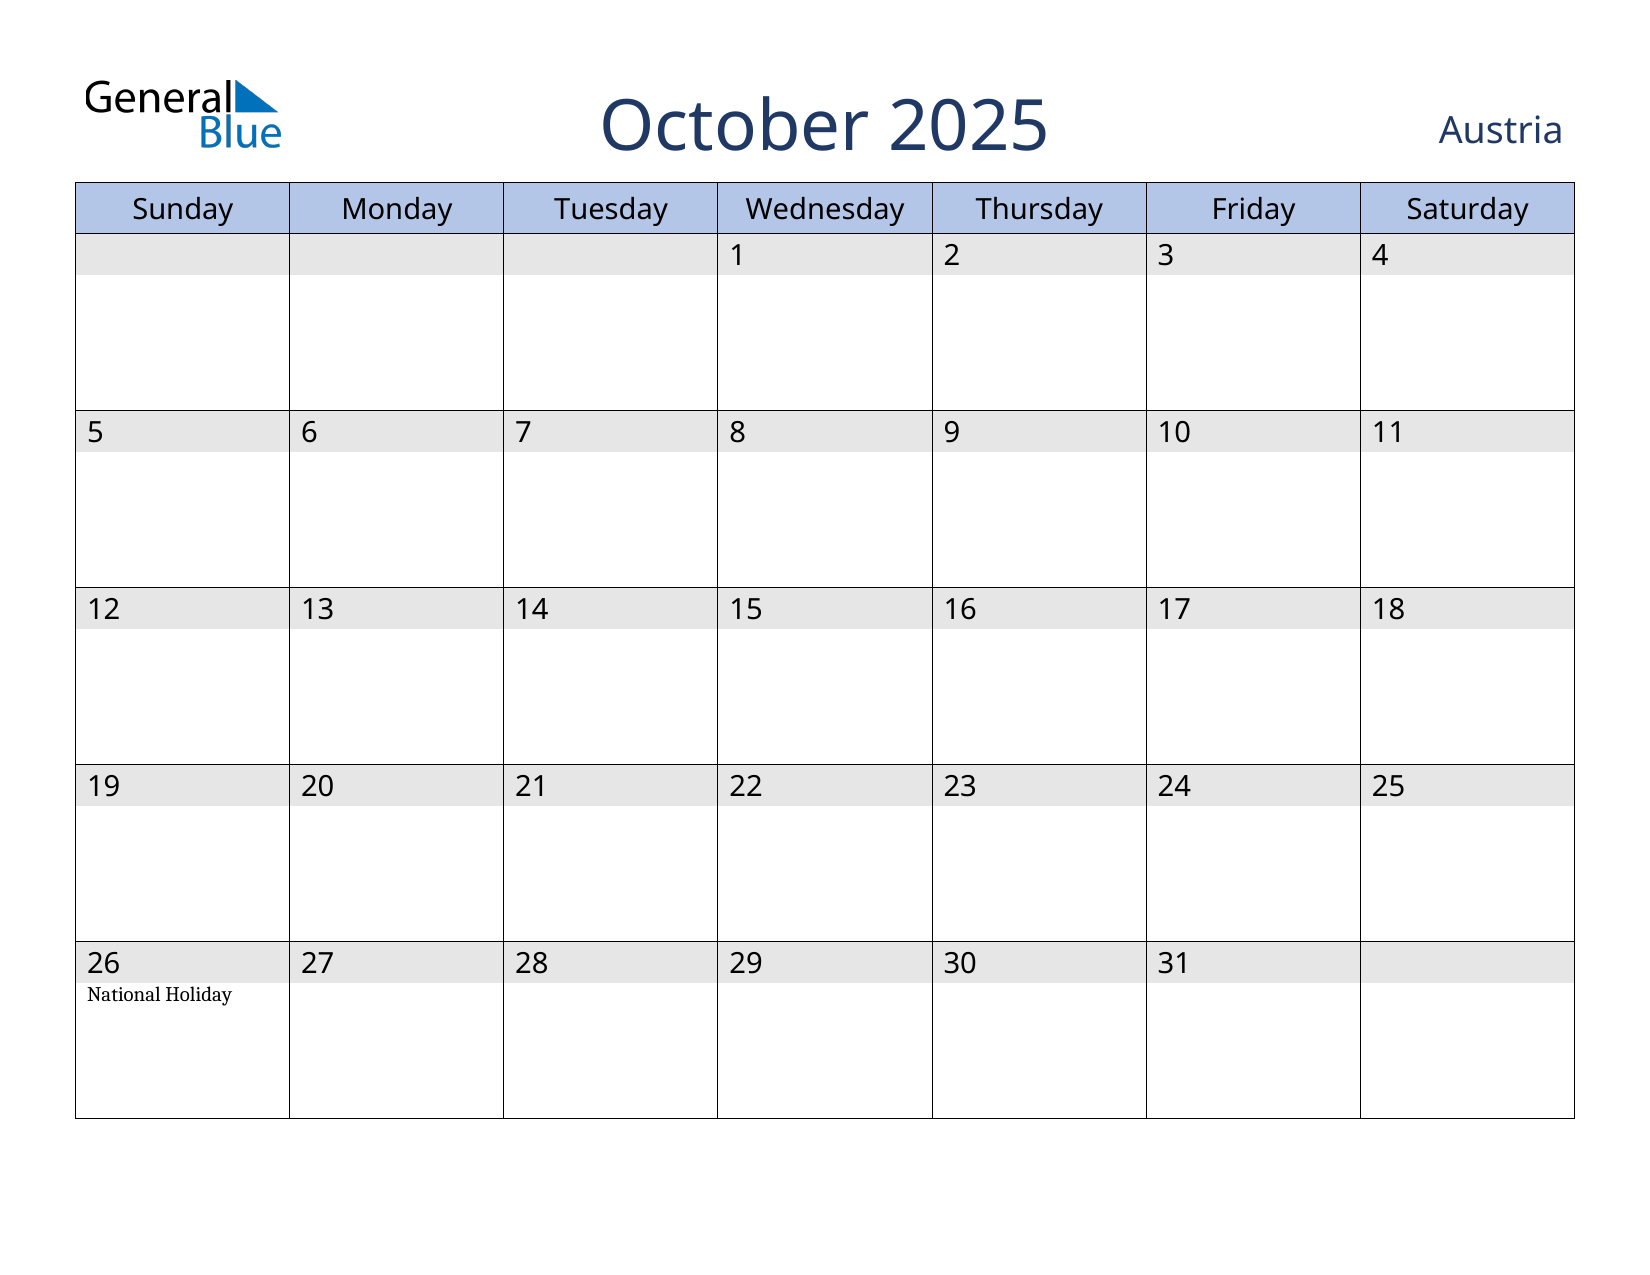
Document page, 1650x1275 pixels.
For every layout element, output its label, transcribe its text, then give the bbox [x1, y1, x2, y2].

table_cell [1147, 629, 1360, 764]
table_cell [290, 629, 503, 764]
table_cell [1147, 275, 1360, 410]
table_cell Thursday [933, 183, 1146, 233]
table_header Austria [1146, 75, 1574, 182]
table_cell [290, 234, 503, 275]
table_cell [76, 629, 289, 764]
table_cell 10 [1147, 411, 1360, 452]
table_cell 27 [290, 942, 503, 983]
table_cell 3 [1147, 234, 1360, 275]
table_cell 24 [1147, 765, 1360, 806]
table_cell [504, 806, 717, 941]
table_cell 22 [718, 765, 932, 806]
table_cell Monday [290, 183, 503, 233]
table_cell [933, 983, 1146, 1118]
table_cell [1147, 452, 1360, 587]
table_cell 8 [718, 411, 932, 452]
table_cell [290, 275, 503, 410]
table_cell 19 [76, 765, 289, 806]
table_cell 21 [504, 765, 717, 806]
table_cell [290, 983, 503, 1118]
table_cell Friday [1147, 183, 1360, 233]
table_cell [718, 452, 932, 587]
table_cell [718, 629, 932, 764]
table_cell [76, 806, 289, 941]
table_cell 15 [718, 588, 932, 629]
table_cell 28 [504, 942, 717, 983]
table_cell 30 [933, 942, 1146, 983]
table_cell 26 [76, 942, 289, 983]
table_cell 5 [76, 411, 289, 452]
table_cell 25 [1361, 765, 1574, 806]
table_cell [504, 234, 717, 275]
table_cell [504, 275, 717, 410]
table_cell 11 [1361, 411, 1574, 452]
table_cell [1147, 983, 1360, 1118]
table_cell 2 [933, 234, 1146, 275]
table_cell [1361, 983, 1574, 1118]
table_cell [718, 275, 932, 410]
table_cell [933, 806, 1146, 941]
table_cell [933, 452, 1146, 587]
table_cell [718, 806, 932, 941]
table_cell 17 [1147, 588, 1360, 629]
table_cell [76, 452, 289, 587]
table_cell [504, 983, 717, 1118]
table_header October 2025 [504, 75, 1146, 182]
table_header [76, 75, 503, 182]
table_cell 9 [933, 411, 1146, 452]
table_cell 29 [718, 942, 932, 983]
table_cell 14 [504, 588, 717, 629]
table_cell [76, 234, 289, 275]
table_cell [76, 275, 289, 410]
table_cell 16 [933, 588, 1146, 629]
table_cell [290, 806, 503, 941]
table_cell [1361, 452, 1574, 587]
table_cell 31 [1147, 942, 1360, 983]
table_cell Tuesday [504, 183, 717, 233]
table_cell [718, 983, 932, 1118]
table_cell [290, 452, 503, 587]
picture [86, 80, 281, 148]
table_cell [1361, 806, 1574, 941]
table_cell [933, 629, 1146, 764]
table_cell National Holiday [76, 983, 289, 1118]
table_cell [504, 452, 717, 587]
table_cell 18 [1361, 588, 1574, 629]
table_cell Saturday [1361, 183, 1574, 233]
table_cell 6 [290, 411, 503, 452]
table_cell [1361, 629, 1574, 764]
table_cell 23 [933, 765, 1146, 806]
table_cell 20 [290, 765, 503, 806]
table_cell [933, 275, 1146, 410]
table_cell 7 [504, 411, 717, 452]
table_cell [1147, 806, 1360, 941]
table_cell [1361, 942, 1574, 983]
table_cell [1361, 275, 1574, 410]
table_cell Sunday [76, 183, 289, 233]
table_cell 1 [718, 234, 932, 275]
table_cell [504, 629, 717, 764]
table_cell Wednesday [718, 183, 932, 233]
table_cell 4 [1361, 234, 1574, 275]
table_cell 12 [76, 588, 289, 629]
table_cell 13 [290, 588, 503, 629]
